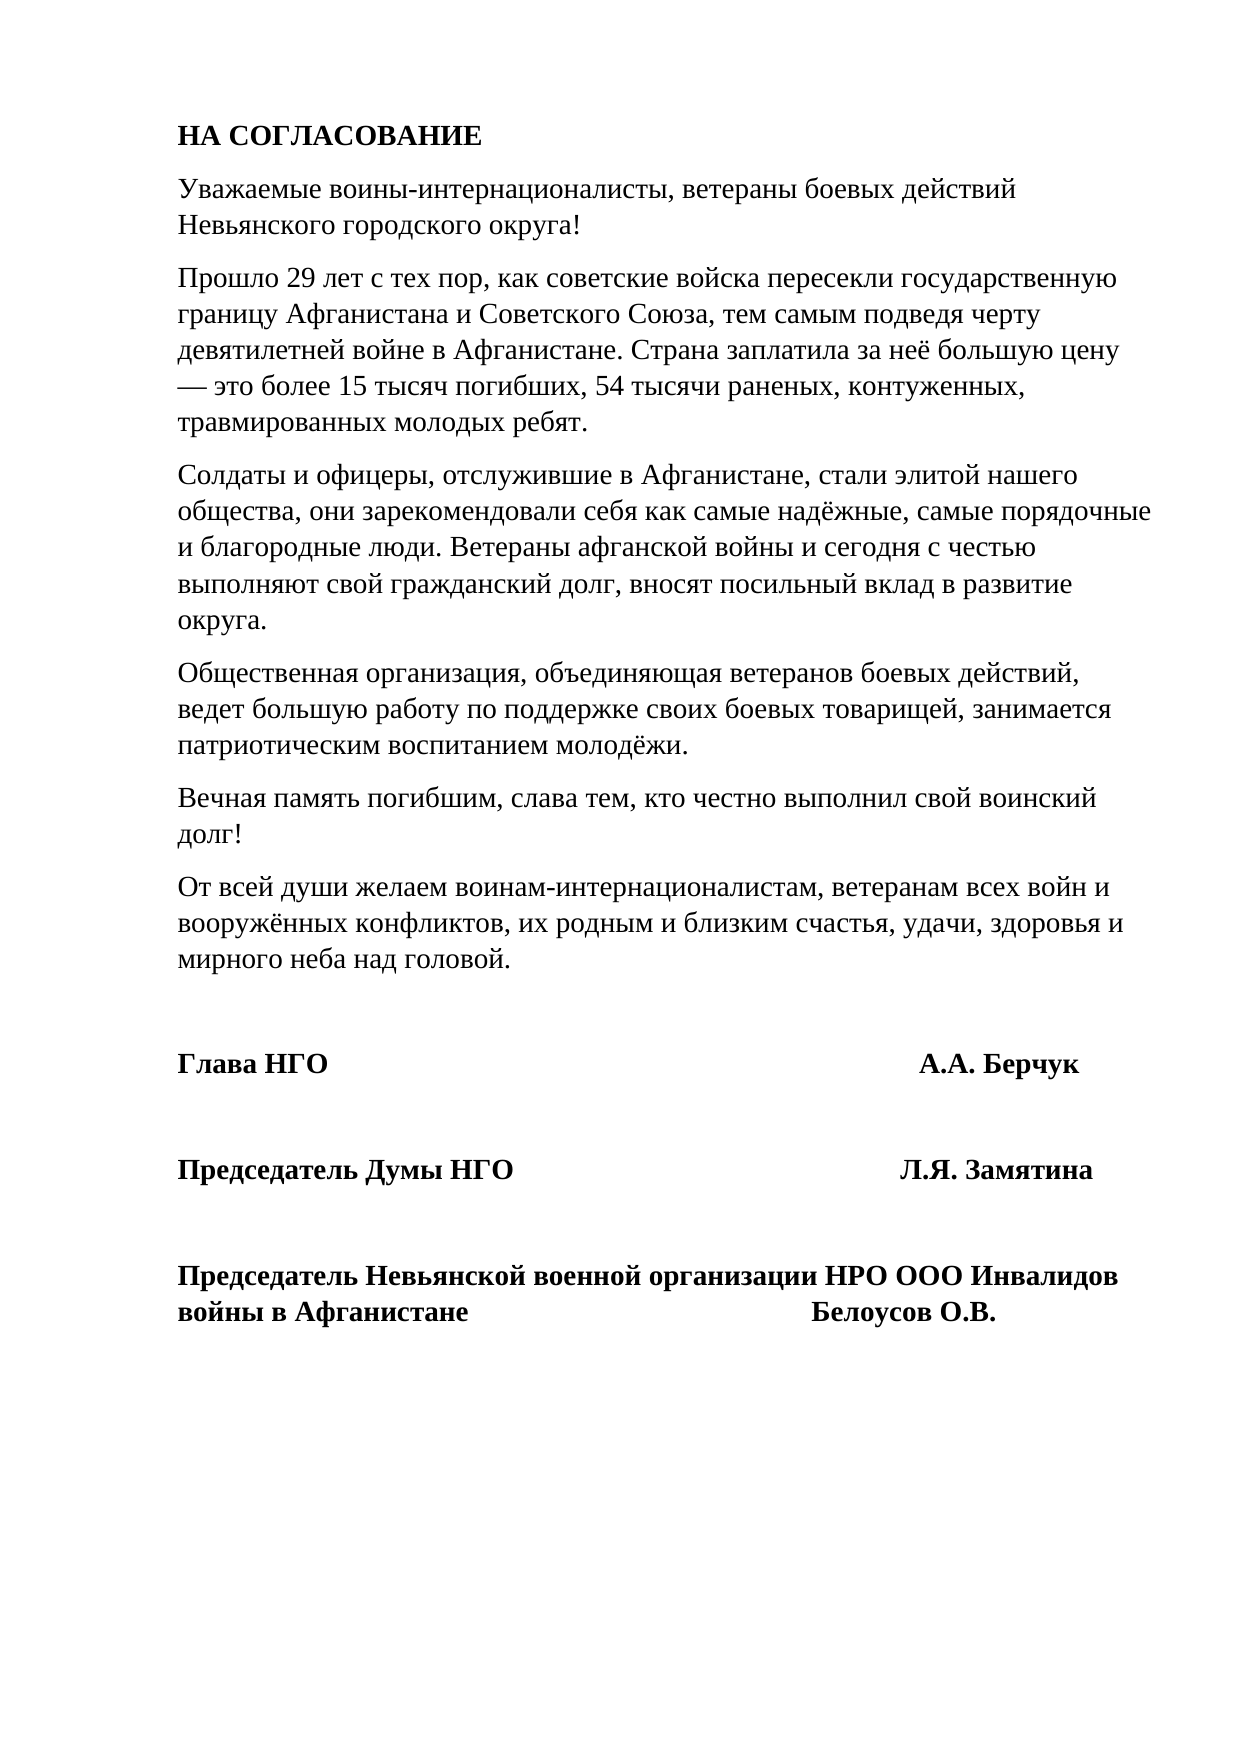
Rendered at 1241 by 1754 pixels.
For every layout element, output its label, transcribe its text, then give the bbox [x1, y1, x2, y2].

text Солдаты и офицеры, отслужившие в Афганистане, стали элитой нашего общества, они зарекомендовали себя как самые надёжные, самые порядочные и благородные люди. Ветераны афганской войны и сегодня с честью выполняют свой гражданский долг, вносят посильный вклад в развитие округа. [177, 457, 1152, 635]
text Председатель Невьянской военной организации НРО ООО Инвалидов войны в Афганистане Белоусов О.В. [177, 1258, 1152, 1328]
text Общественная организация, объединяющая ветеранов боевых действий, ведет большую работу по поддержке своих боевых товарищей, занимается патриотическим воспитанием молодёжи. [177, 655, 1152, 761]
text НА СОГЛАСОВАНИЕ [177, 118, 1152, 152]
text От всей души желаем воинам-интернационалистам, ветеранам всех войн и вооружённых конфликтов, их родным и близким счастья, удачи, здоровья и мирного неба над головой. [177, 869, 1152, 974]
text Глава НГО А.А. Берчук [177, 1047, 1152, 1080]
text Председатель Думы НГО Л.Я. Замятина [177, 1152, 1152, 1186]
text Вечная память погибшим, слава тем, кто честно выполнил свой воинский долг! [177, 780, 1152, 849]
text Уважаемые воины-интернационалисты, ветераны боевых действий Невьянского городского округа! [177, 171, 1152, 241]
text Прошло 29 лет с тех пор, как советские войска пересекли государственную границу Афганистана и Советского Союза, тем самым подведя черту девятилетней войне в Афганистане. Страна заплатила за неё большую цену — это более 15 тысяч погибших, 54 тысячи раненых, контуженных, травмированных молодых ребят. [177, 260, 1152, 438]
